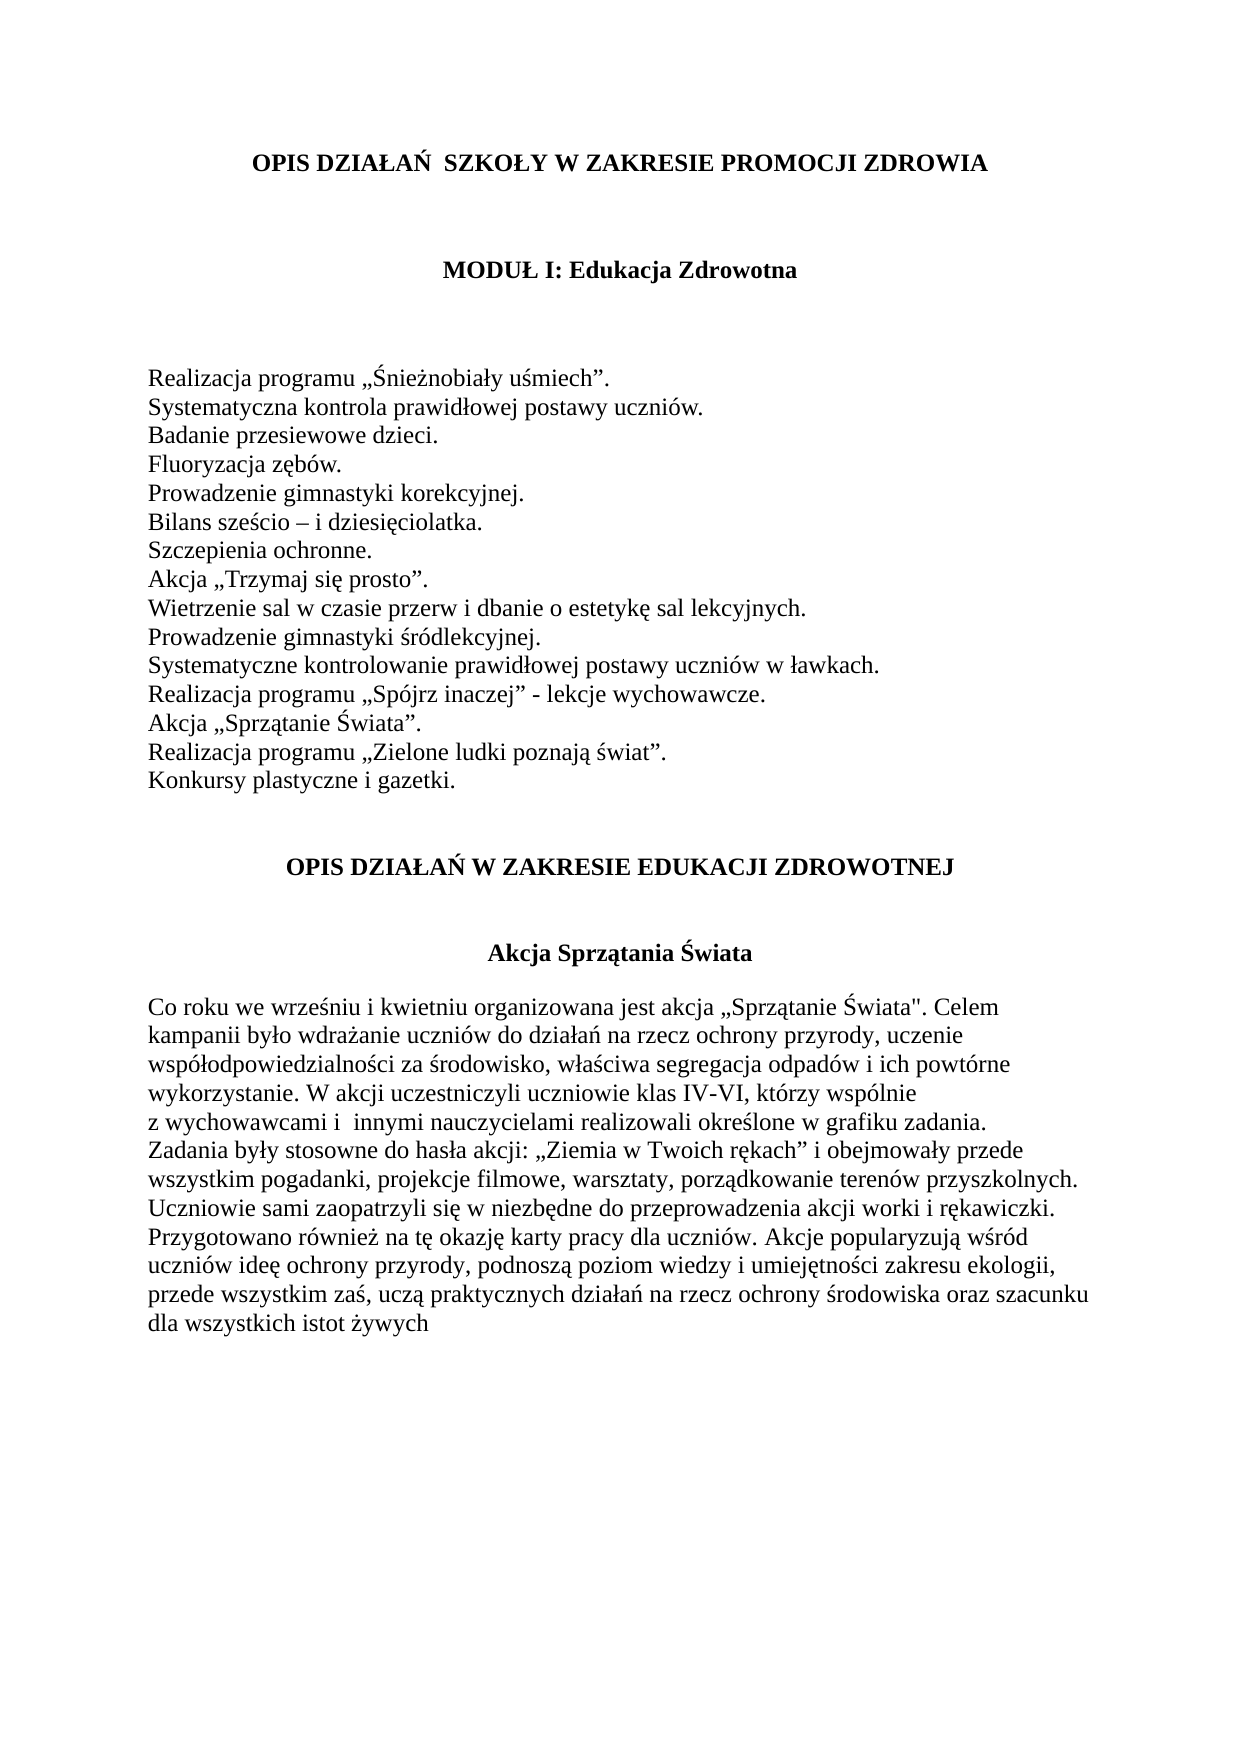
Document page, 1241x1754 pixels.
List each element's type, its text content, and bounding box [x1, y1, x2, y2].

text Szczepienia ochronne. [148, 536, 1093, 564]
text Akcja Sprzątania Świata [148, 938, 1093, 967]
text Co roku we wrześniu i kwietniu organizowana jest akcja „Sprzątanie Świata". Celem kampanii było wdrażanie uczniów do działań na rzecz ochrony przyrody, uczenie współodpowiedzialności za środowisko, właściwa segregacja odpadów i ich powtórne wykorzystanie. W akcji uczestniczyli uczniowie klas IV-VI, którzy wspólnie z wychowawcami i innymi nauczycielami realizowali określone w grafiku zadania. Zadania były stosowne do hasła akcji: „Ziemia w Twoich rękach” i obejmowały przede wszystkim pogadanki, projekcje filmowe, warsztaty, porządkowanie terenów przyszkolnych. Uczniowie sami zaopatrzyli się w niezbędne do przeprowadzenia akcji worki i rękawiczki. Przygotowano również na tę okazję karty pracy dla uczniów. Akcje popularyzują wśród uczniów ideę ochrony przyrody, podnoszą poziom wiedzy i umiejętności zakresu ekologii, przede wszystkim zaś, uczą praktycznych działań na rzecz ochrony środowiska oraz szacunku dla wszystkich istot żywych [148, 992, 1093, 1337]
text Systematyczna kontrola prawidłowej postawy uczniów. [148, 392, 1093, 421]
text Akcja „Trzymaj się prosto”. [148, 564, 1093, 593]
text OPIS DZIAŁAŃ SZKOŁY W ZAKRESIE PROMOCJI ZDROWIA [148, 148, 1093, 176]
text Akcja „Sprzątanie Świata”. [148, 708, 1093, 737]
text Fluoryzacja zębów. [148, 449, 1093, 478]
text Prowadzenie gimnastyki śródlekcyjnej. [148, 622, 1093, 651]
text Realizacja programu „Zielone ludki poznają świat”. [148, 737, 1093, 766]
text Realizacja programu „Spójrz inaczej” - lekcje wychowawcze. [148, 679, 1093, 708]
text MODUŁ I: Edukacja Zdrowotna [148, 255, 1093, 284]
text Realizacja programu „Śnieżnobiały uśmiech”. [148, 363, 1093, 392]
text Prowadzenie gimnastyki korekcyjnej. [148, 478, 1093, 507]
text OPIS DZIAŁAŃ W ZAKRESIE EDUKACJI ZDROWOTNEJ [148, 852, 1093, 881]
text Badanie przesiewowe dzieci. [148, 421, 1093, 449]
text Wietrzenie sal w czasie przerw i dbanie o estetykę sal lekcyjnych. [148, 593, 1093, 622]
text Konkursy plastyczne i gazetki. [148, 766, 1093, 794]
text Systematyczne kontrolowanie prawidłowej postawy uczniów w ławkach. [148, 651, 1093, 679]
text Bilans sześcio – i dziesięciolatka. [148, 507, 1093, 536]
